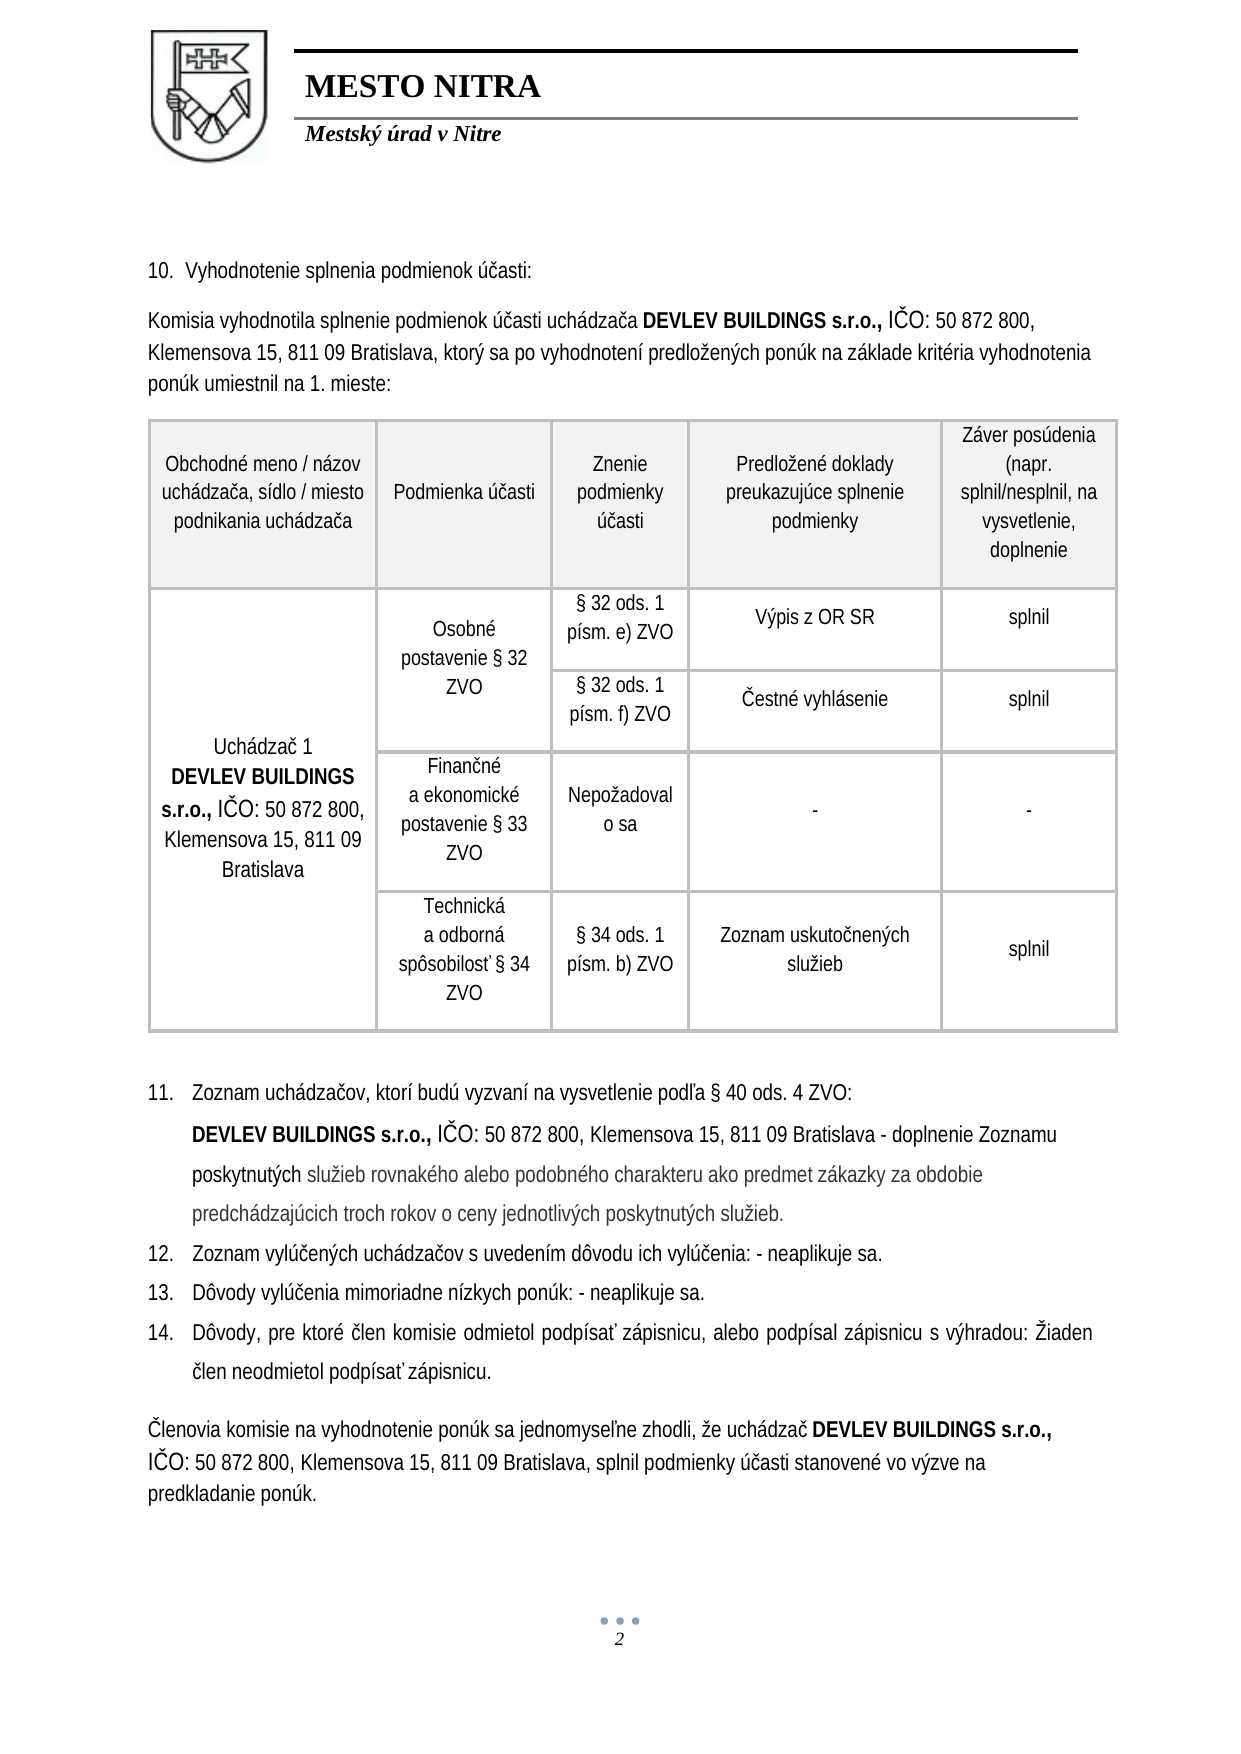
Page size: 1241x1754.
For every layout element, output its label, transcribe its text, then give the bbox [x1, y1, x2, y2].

table_cell Nepožadovalo sa [553, 754, 687, 890]
table_cell § 34 ods. 1 písm. b) ZVO [553, 893, 687, 1029]
table_header Záver posúdenia (napr. splnil/nesplnil, na vysvetlenie, doplnenie [943, 422, 1115, 587]
list Zoznam uchádzačov, ktorí budú vyzvaní na vysvetlenie podľa § 40 ods. 4 ZVO: [148, 1079, 1093, 1106]
picture [150, 30, 271, 170]
table_cell § 32 ods. 1 písm. f) ZVO [553, 672, 687, 750]
list Dôvody vylúčenia mimoriadne nízkych ponúk: - neaplikuje sa. [148, 1279, 1093, 1305]
list DEVLEV BUILDINGS s.r.o., IČO: 50 872 800, Klemensova 15, 811 09 Bratislava - doplnenie Zoznamu poskytnutých služieb rovnakého alebo podobného charakteru ako predmet zákazky za obdobie predchádzajúcich troch rokov o ceny jednotlivých poskytnutých služieb. [192, 1119, 1093, 1226]
table_header Predložené doklady preukazujúce splnenie podmienky [690, 422, 940, 587]
table_cell Výpis z OR SR [690, 590, 940, 668]
list Zoznam vylúčených uchádzačov s uvedením dôvodu ich vylúčenia: - neaplikuje sa. [148, 1239, 1093, 1266]
table_header Obchodné meno / názov uchádzača, sídlo / miesto podnikania uchádzača [151, 422, 375, 587]
table_cell - [690, 754, 940, 890]
list Vyhodnotenie splnenia podmienok účasti: [148, 257, 1093, 283]
table_cell Finančné a ekonomické postavenie § 33 ZVO [378, 754, 550, 890]
table_cell Uchádzač 1 DEVLEV BUILDINGS s.r.o., IČO: 50 872 800, Klemensova 15, 811 09 Bratislava [151, 590, 375, 1029]
text Komisia vyhodnotila splnenie podmienok účasti uchádzača DEVLEV BUILDINGS s.r.o., IČO: 50 872 800, Klemensova 15, 811 09 Bratislava, ktorý sa po vyhodnotení predložených ponúk na základe kritéria vyhodnotenia ponúk umiestnil na 1. mieste: [148, 305, 1093, 397]
table_header Podmienka účasti [378, 422, 550, 587]
table_cell Technická a odborná spôsobilosť § 34 ZVO [378, 893, 550, 1029]
table_cell Zoznam uskutočnených služieb [690, 893, 940, 1029]
table_cell § 32 ods. 1 písm. e) ZVO [553, 590, 687, 668]
table_header Znenie podmienky účasti [553, 422, 687, 587]
text Členovia komisie na vyhodnotenie ponúk sa jednomyseľne zhodli, že uchádzač DEVLEV BUILDINGS s.r.o., IČO: 50 872 800, Klemensova 15, 811 09 Bratislava, splnil podmienky účasti stanovené vo výzve na predkladanie ponúk. [148, 1414, 1093, 1506]
table_cell splnil [943, 672, 1115, 750]
table_cell Čestné vyhlásenie [690, 672, 940, 750]
table_cell splnil [943, 590, 1115, 668]
table_cell - [943, 754, 1115, 890]
table_cell Osobné postavenie § 32 ZVO [378, 590, 550, 750]
table_cell splnil [943, 893, 1115, 1029]
list Dôvody, pre ktoré člen komisie odmietol podpísať zápisnicu, alebo podpísal zápisnicu s výhradou: Žiaden člen neodmietol podpísať zápisnicu. [148, 1318, 1093, 1384]
